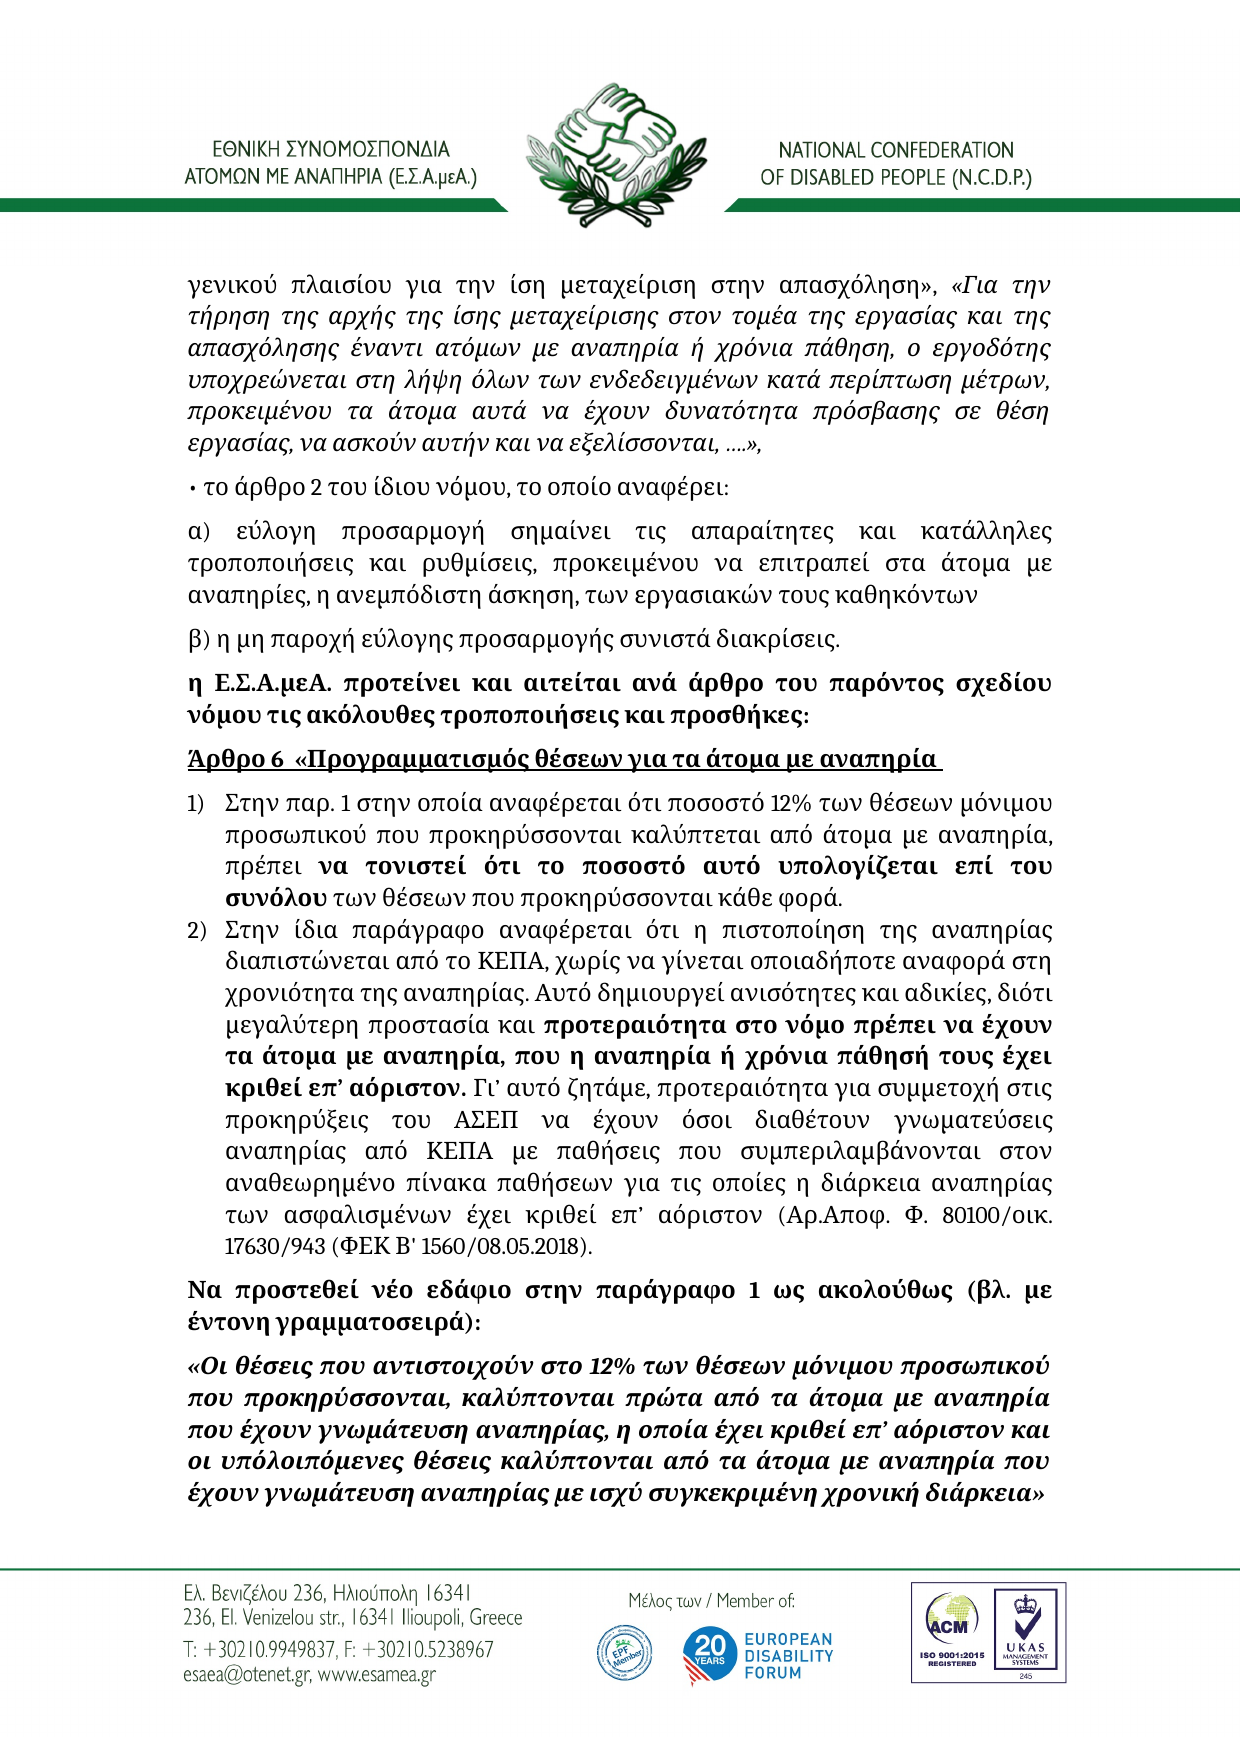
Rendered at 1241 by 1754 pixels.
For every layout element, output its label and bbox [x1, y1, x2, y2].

picture [0, 1555, 1240, 1737]
picture [0, 29, 1240, 266]
